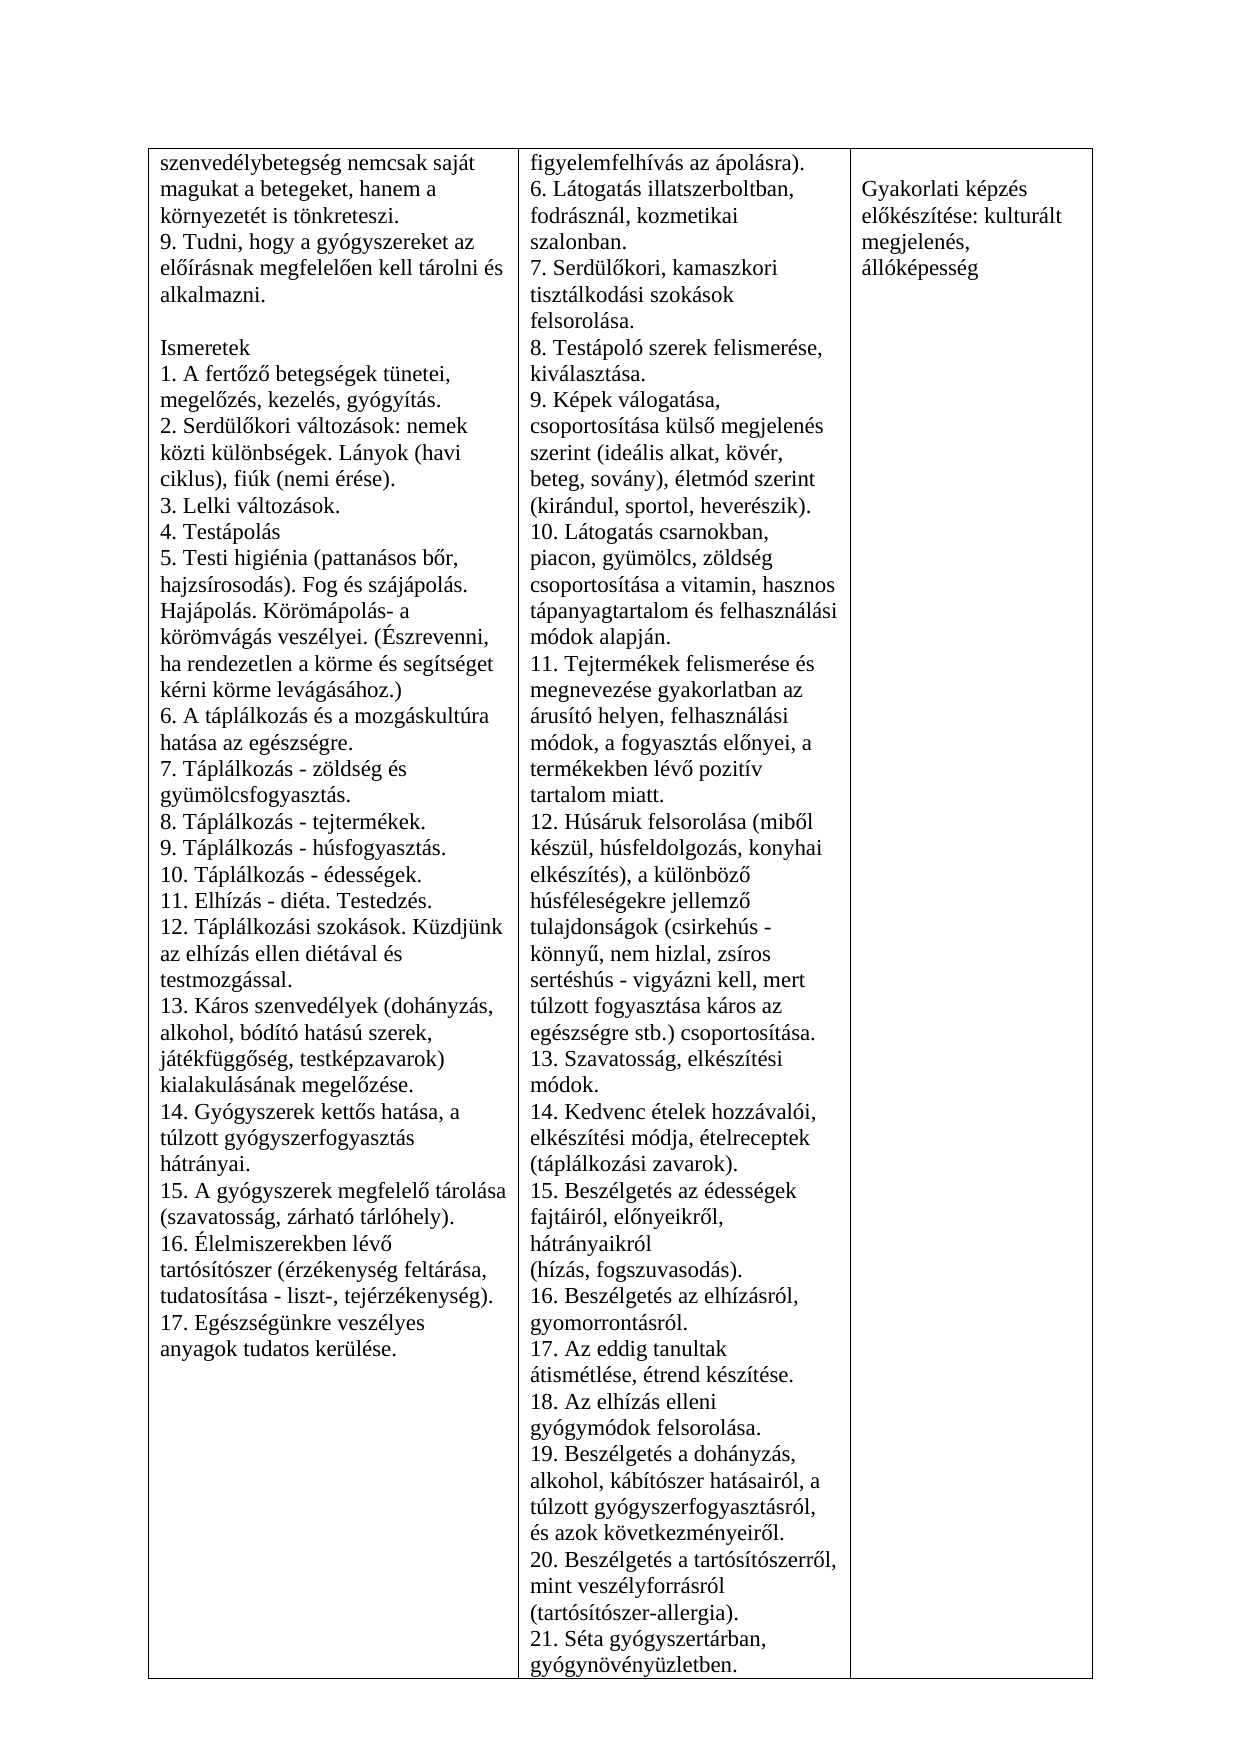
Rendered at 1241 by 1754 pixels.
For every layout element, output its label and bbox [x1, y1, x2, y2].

table_cell [851, 149, 1092, 1678]
table_cell [519, 149, 850, 1678]
table_cell [149, 149, 518, 1678]
